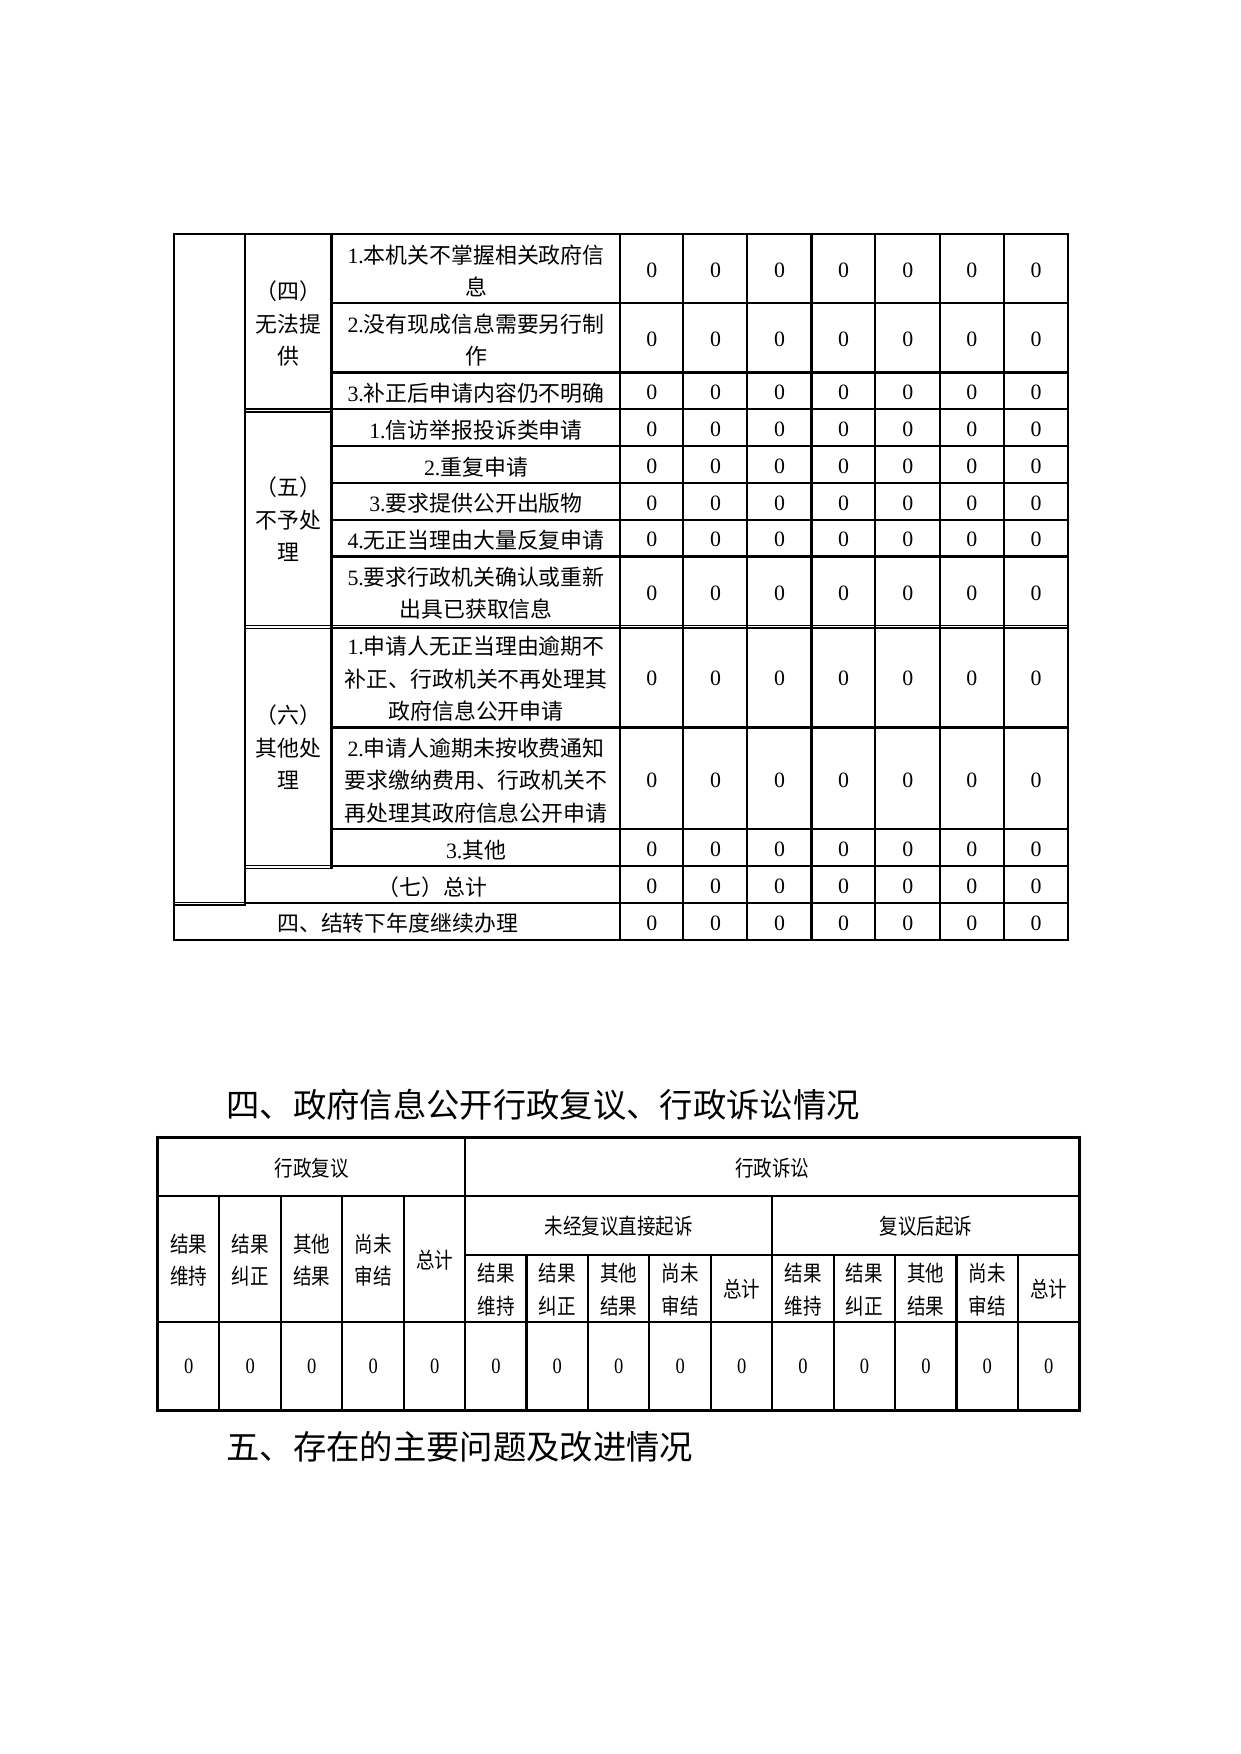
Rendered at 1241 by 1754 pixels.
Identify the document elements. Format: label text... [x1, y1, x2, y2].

table_cell 0 [1005, 304, 1067, 371]
table_cell 0 [876, 558, 939, 624]
table_cell （六）其他处理 [246, 629, 330, 865]
table_cell 0 [684, 904, 746, 938]
table_cell 0 [748, 629, 810, 726]
table_cell 0 [813, 904, 874, 938]
table_cell 总计 [1019, 1256, 1078, 1321]
table_cell 0 [748, 830, 810, 865]
table_cell 0 [466, 1323, 525, 1409]
table_cell 0 [813, 521, 874, 555]
table_cell 0 [1005, 729, 1067, 828]
table_cell 0 [1005, 235, 1067, 302]
table_cell （四）无法提供 [246, 235, 330, 408]
table_cell 0 [941, 447, 1003, 482]
table_cell 其他 结果 [896, 1256, 955, 1321]
table_cell 0 [748, 410, 810, 445]
table_cell 0 [813, 867, 874, 902]
table_cell 0 [941, 304, 1003, 371]
table_cell 0 [941, 410, 1003, 445]
table_cell 其他 结果 [589, 1256, 648, 1321]
table_header 行政复议 [159, 1139, 464, 1194]
table_cell 0 [941, 729, 1003, 828]
text 五、存在的主要问题及改进情况 [159, 1412, 1081, 1477]
text 四、政府信息公开行政复议、行政诉讼情况 [159, 1071, 1081, 1136]
table_cell 总计 [712, 1256, 771, 1321]
table_cell 0 [650, 1323, 710, 1409]
table_cell 0 [876, 904, 939, 938]
table_cell 2.没有现成信息需要另行制作 [333, 304, 619, 371]
table_cell （五）不予处理 [246, 413, 330, 624]
table_cell 0 [1005, 484, 1067, 518]
table_cell 0 [621, 867, 682, 902]
table_cell 5.要求行政机关确认或重新出具已获取信息 [333, 558, 619, 624]
table_cell 0 [282, 1323, 341, 1409]
table_cell 0 [748, 558, 810, 624]
table_cell 0 [684, 374, 746, 408]
table_cell 0 [941, 904, 1003, 938]
table_cell 0 [1005, 830, 1067, 865]
table_cell 0 [813, 830, 874, 865]
table_cell 0 [1019, 1323, 1078, 1409]
table_cell 2.申请人逾期未按收费通知要求缴纳费用、行政机关不再处理其政府信息公开申请 [333, 729, 619, 828]
table_cell 结果 纠正 [220, 1197, 280, 1321]
table_cell 0 [876, 304, 939, 371]
table_cell 0 [941, 374, 1003, 408]
table_cell 复议后起诉 [773, 1197, 1078, 1254]
table_cell 0 [941, 484, 1003, 518]
table_cell 0 [621, 235, 682, 302]
table_cell 0 [684, 235, 746, 302]
table_cell （七）总计 [246, 867, 619, 902]
table_cell 结果 纠正 [835, 1256, 894, 1321]
table_cell 0 [621, 558, 682, 624]
table_cell 0 [621, 521, 682, 555]
table_cell 0 [684, 558, 746, 624]
table_cell 0 [835, 1323, 894, 1409]
table_cell 0 [684, 830, 746, 865]
table_cell 尚未 审结 [343, 1197, 403, 1321]
table_cell 未经复议直接起诉 [466, 1197, 771, 1254]
table_cell 0 [876, 484, 939, 518]
table_cell 四、结转下年度继续办理 [175, 904, 619, 938]
table_cell 0 [748, 904, 810, 938]
table_cell 0 [813, 410, 874, 445]
table_cell 0 [621, 447, 682, 482]
table_cell 结果 纠正 [528, 1256, 587, 1321]
table_cell 0 [343, 1323, 403, 1409]
table_cell 0 [621, 484, 682, 518]
table_cell 0 [876, 521, 939, 555]
table_cell 0 [684, 729, 746, 828]
table_cell 0 [159, 1323, 218, 1409]
table_cell 0 [941, 235, 1003, 302]
table_cell 0 [684, 867, 746, 902]
table_cell 0 [1005, 374, 1067, 408]
table_cell 2.重复申请 [333, 447, 619, 482]
table_cell 0 [748, 521, 810, 555]
table_cell 0 [813, 235, 874, 302]
table_cell 0 [528, 1323, 587, 1409]
table_cell 0 [220, 1323, 280, 1409]
table_cell 3.要求提供公开出版物 [333, 484, 619, 518]
table_cell 其他 结果 [282, 1197, 341, 1321]
table_cell 1.信访举报投诉类申请 [333, 410, 619, 445]
table_cell 0 [748, 867, 810, 902]
table_cell 0 [941, 521, 1003, 555]
table_cell 0 [589, 1323, 648, 1409]
table_cell 结果 维持 [773, 1256, 833, 1321]
table_header 行政诉讼 [466, 1139, 1078, 1194]
table_cell 0 [876, 235, 939, 302]
table_cell 0 [876, 729, 939, 828]
table_cell 0 [876, 629, 939, 726]
table_cell 0 [621, 304, 682, 371]
table_cell 0 [684, 410, 746, 445]
table_cell 1.本机关不掌握相关政府信息 [333, 235, 619, 302]
table_cell 0 [813, 484, 874, 518]
table_cell 0 [896, 1323, 955, 1409]
table_cell 0 [813, 558, 874, 624]
table_cell 0 [773, 1323, 833, 1409]
table_cell 0 [712, 1323, 771, 1409]
table_cell 0 [958, 1323, 1017, 1409]
table_cell 4.无正当理由大量反复申请 [333, 521, 619, 555]
table_cell 0 [684, 521, 746, 555]
table_cell 0 [748, 447, 810, 482]
table_cell 0 [748, 304, 810, 371]
table_cell 结果 维持 [466, 1256, 525, 1321]
table_cell 尚未 审结 [650, 1256, 710, 1321]
table_cell 3.其他 [333, 830, 619, 865]
table_cell 0 [876, 374, 939, 408]
table_cell 0 [621, 904, 682, 938]
table_cell 0 [1005, 558, 1067, 624]
table_cell 0 [405, 1323, 464, 1409]
table_cell 0 [684, 304, 746, 371]
table_cell 1.申请人无正当理由逾期不补正、行政机关不再处理其政府信息公开申请 [333, 629, 619, 726]
table_cell 0 [684, 629, 746, 726]
table_cell 0 [1005, 629, 1067, 726]
table_cell 0 [1005, 447, 1067, 482]
table_cell 0 [813, 447, 874, 482]
table_cell 0 [876, 830, 939, 865]
table_cell 0 [941, 558, 1003, 624]
table_cell 0 [1005, 867, 1067, 902]
table_cell 0 [876, 867, 939, 902]
table_cell 尚未 审结 [958, 1256, 1017, 1321]
table_cell 0 [813, 629, 874, 726]
table_cell 3.补正后申请内容仍不明确 [333, 374, 619, 408]
table_cell 0 [941, 867, 1003, 902]
table_cell 0 [684, 447, 746, 482]
table_cell 0 [621, 410, 682, 445]
table_cell 0 [621, 374, 682, 408]
table_cell 0 [941, 830, 1003, 865]
table_cell 0 [813, 304, 874, 371]
table_cell 0 [748, 729, 810, 828]
table_cell 0 [876, 447, 939, 482]
table_cell 0 [621, 830, 682, 865]
table_cell 0 [748, 484, 810, 518]
table_cell 0 [1005, 904, 1067, 938]
table_cell 0 [621, 629, 682, 726]
table_cell 0 [748, 374, 810, 408]
table_cell 0 [876, 410, 939, 445]
table_cell 0 [1005, 410, 1067, 445]
table_cell 0 [813, 374, 874, 408]
table_cell 0 [748, 235, 810, 302]
table_cell 0 [813, 729, 874, 828]
table_cell 总计 [405, 1197, 464, 1321]
table_cell 0 [684, 484, 746, 518]
table_cell 0 [941, 629, 1003, 726]
table_cell 0 [1005, 521, 1067, 555]
table_cell 0 [621, 729, 682, 828]
table_cell 结果维持 [159, 1197, 218, 1321]
